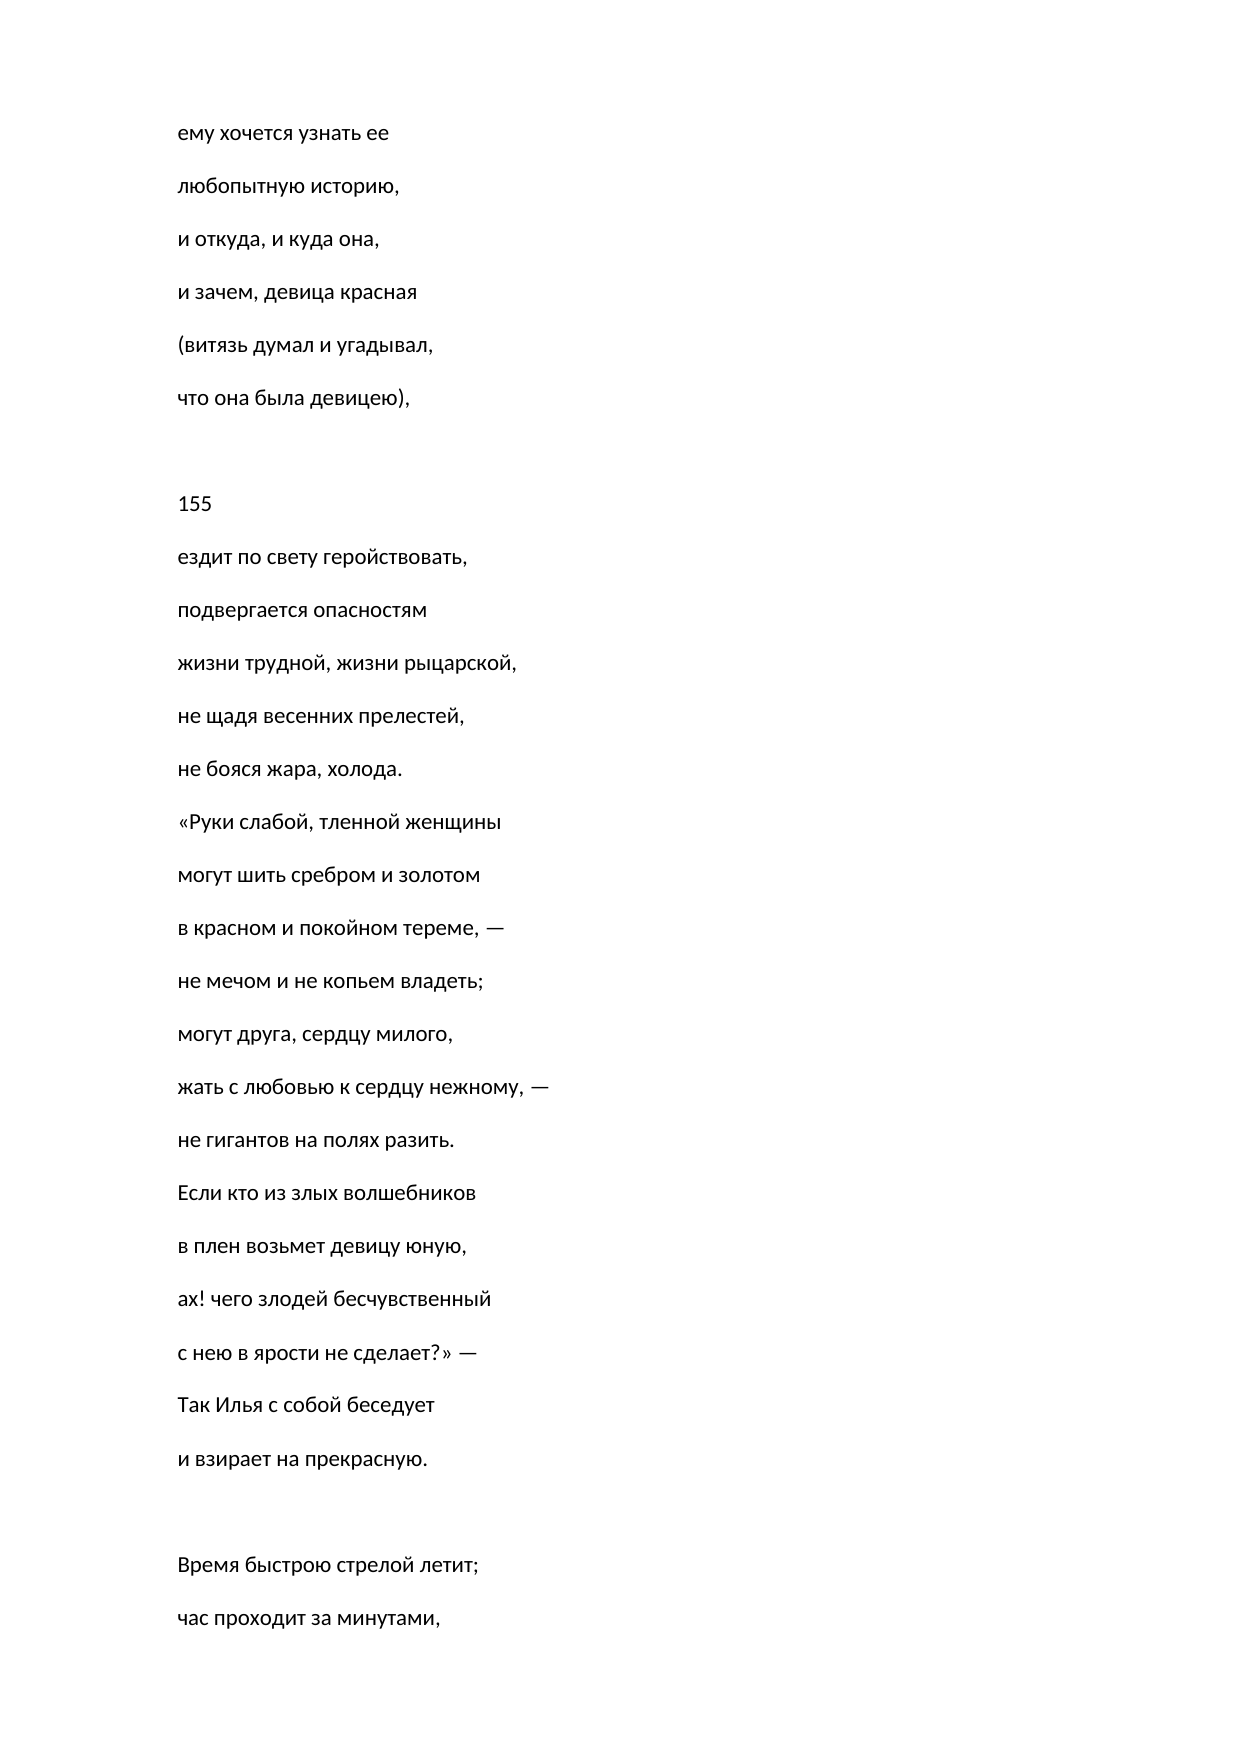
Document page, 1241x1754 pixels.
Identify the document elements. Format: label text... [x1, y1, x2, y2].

text ездит по свету геройствовать, [177, 542, 1152, 570]
text и взирает на прекрасную. [177, 1444, 1152, 1472]
text час проходит за минутами, [177, 1603, 1152, 1631]
text подвергается опасностям [177, 595, 1152, 623]
text в плен возьмет девицу юную, [177, 1232, 1152, 1259]
text 155 [177, 489, 1152, 517]
text ах! чего злодей бесчувственный [177, 1284, 1152, 1313]
text любопытную историю, [177, 171, 1152, 199]
text жать с любовью к сердцу нежному, — [177, 1072, 1152, 1101]
text Если кто из злых волшебников [177, 1178, 1152, 1207]
text и зачем, девица красная [177, 277, 1152, 305]
text не щадя весенних прелестей, [177, 701, 1152, 729]
text не гигантов на полях разить. [177, 1126, 1152, 1153]
text с нею в ярости не сделает?» — [177, 1338, 1152, 1366]
text Так Илья с собой беседует [177, 1391, 1152, 1419]
text в красном и покойном тереме, — [177, 913, 1152, 941]
text (витязь думал и угадывал, [177, 330, 1152, 358]
text жизни трудной, жизни рыцарской, [177, 648, 1152, 676]
text что она была девицею), [177, 383, 1152, 411]
text и откуда, и куда она, [177, 224, 1152, 252]
text Время быстрою стрелой летит; [177, 1550, 1152, 1578]
text «Руки слабой, тленной женщины [177, 807, 1152, 835]
text могут шить сребром и золотом [177, 860, 1152, 888]
text могут друга, сердцу милого, [177, 1019, 1152, 1047]
text не мечом и не копьем владеть; [177, 966, 1152, 994]
text не бояся жара, холода. [177, 754, 1152, 782]
text ему хочется узнать ее [177, 118, 1152, 146]
